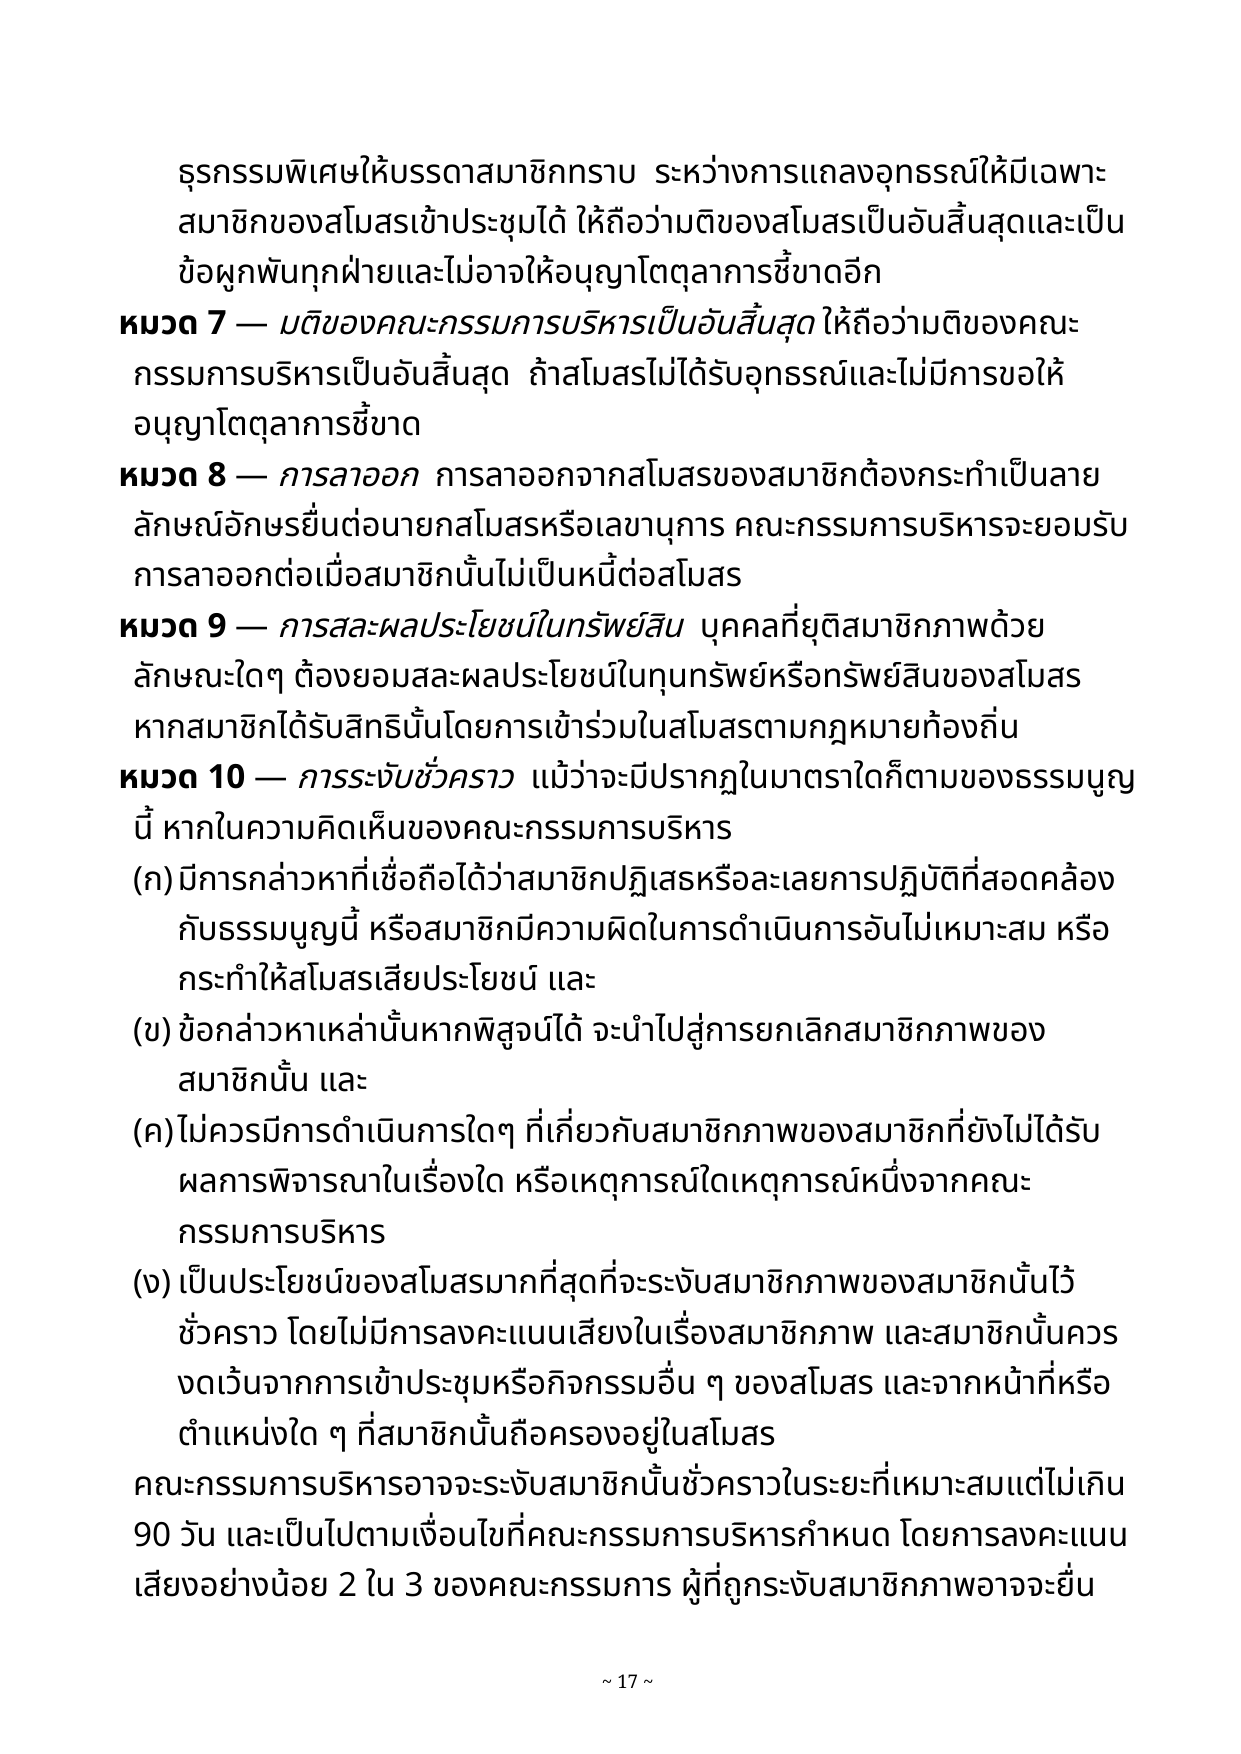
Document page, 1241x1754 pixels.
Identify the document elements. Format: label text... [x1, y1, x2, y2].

text หมวด 9 — การสละผลประโยชน์ในทรัพย์สิน บุคคลที่ยุติสมาชิกภาพด้วยลักษณะใดๆ ต้องยอมสละผลประโยชน์ในทุนทรัพย์หรือทรัพย์สินของสโมสร หากสมาชิกได้รับสิทธินั้นโดยการเข้าร่วมในสโมสรตามกฎหมายท้องถิ่น [118, 602, 1137, 753]
text (ง) เป็นประโยชน์ของสโมสรมากที่สุดที่จะระงับสมาชิกภาพของสมาชิกนั้นไว้ชั่วคราว โดยไม่มีการลงคะแนนเสียงในเรื่องสมาชิกภาพ และสมาชิกนั้นควรงดเว้นจากการเข้าประชุมหรือกิจกรรมอื่น ๆ ของสโมสร และจากหน้าที่หรือตำแหน่งใด ๆ ที่สมาชิกนั้นถือครองอยู่ในสโมสร [133, 1258, 1137, 1460]
text (ก) มีการกล่าวหาที่เชื่อถือได้ว่าสมาชิกปฏิเสธหรือละเลยการปฏิบัติที่สอดคล้องกับธรรมนูญนี้ หรือสมาชิกมีความผิดในการดำเนินการอันไม่เหมาะสม หรือกระทำให้สโมสรเสียประโยชน์ และ [133, 854, 1137, 1006]
text หมวด 7 — มติของคณะกรรมการบริหารเป็นอันสิ้นสุด ให้ถือว่ามติของคณะกรรมการบริหารเป็นอันสิ้นสุด ถ้าสโมสรไม่ได้รับอุทธรณ์และไม่มีการขอให้อนุญาโตตุลาการชี้ขาด [118, 299, 1137, 450]
text (ค) ไม่ควรมีการดำเนินการใดๆ ที่เกี่ยวกับสมาชิกภาพของสมาชิกที่ยังไม่ได้รับผลการพิจารณาในเรื่องใด หรือเหตุการณ์ใดเหตุการณ์หนึ่งจากคณะกรรมการบริหาร [133, 1107, 1137, 1258]
text หมวด 8 — การลาออก การลาออกจากสโมสรของสมาชิกต้องกระทำเป็นลายลักษณ์อักษรยื่นต่อนายกสโมสรหรือเลขานุการ คณะกรรมการบริหารจะยอมรับการลาออกต่อเมื่อสมาชิกนั้นไม่เป็นหนี้ต่อสโมสร [118, 450, 1137, 602]
text (ข) ข้อกล่าวหาเหล่านั้นหากพิสูจน์ได้ จะนำไปสู่การยกเลิกสมาชิกภาพของสมาชิกนั้น และ [133, 1006, 1137, 1107]
text หมวด 10 — การระงับชั่วคราว แม้ว่าจะมีปรากฏในมาตราใดก็ตามของธรรมนูญนี้ หากในความคิดเห็นของคณะกรรมการบริหาร [118, 753, 1137, 854]
